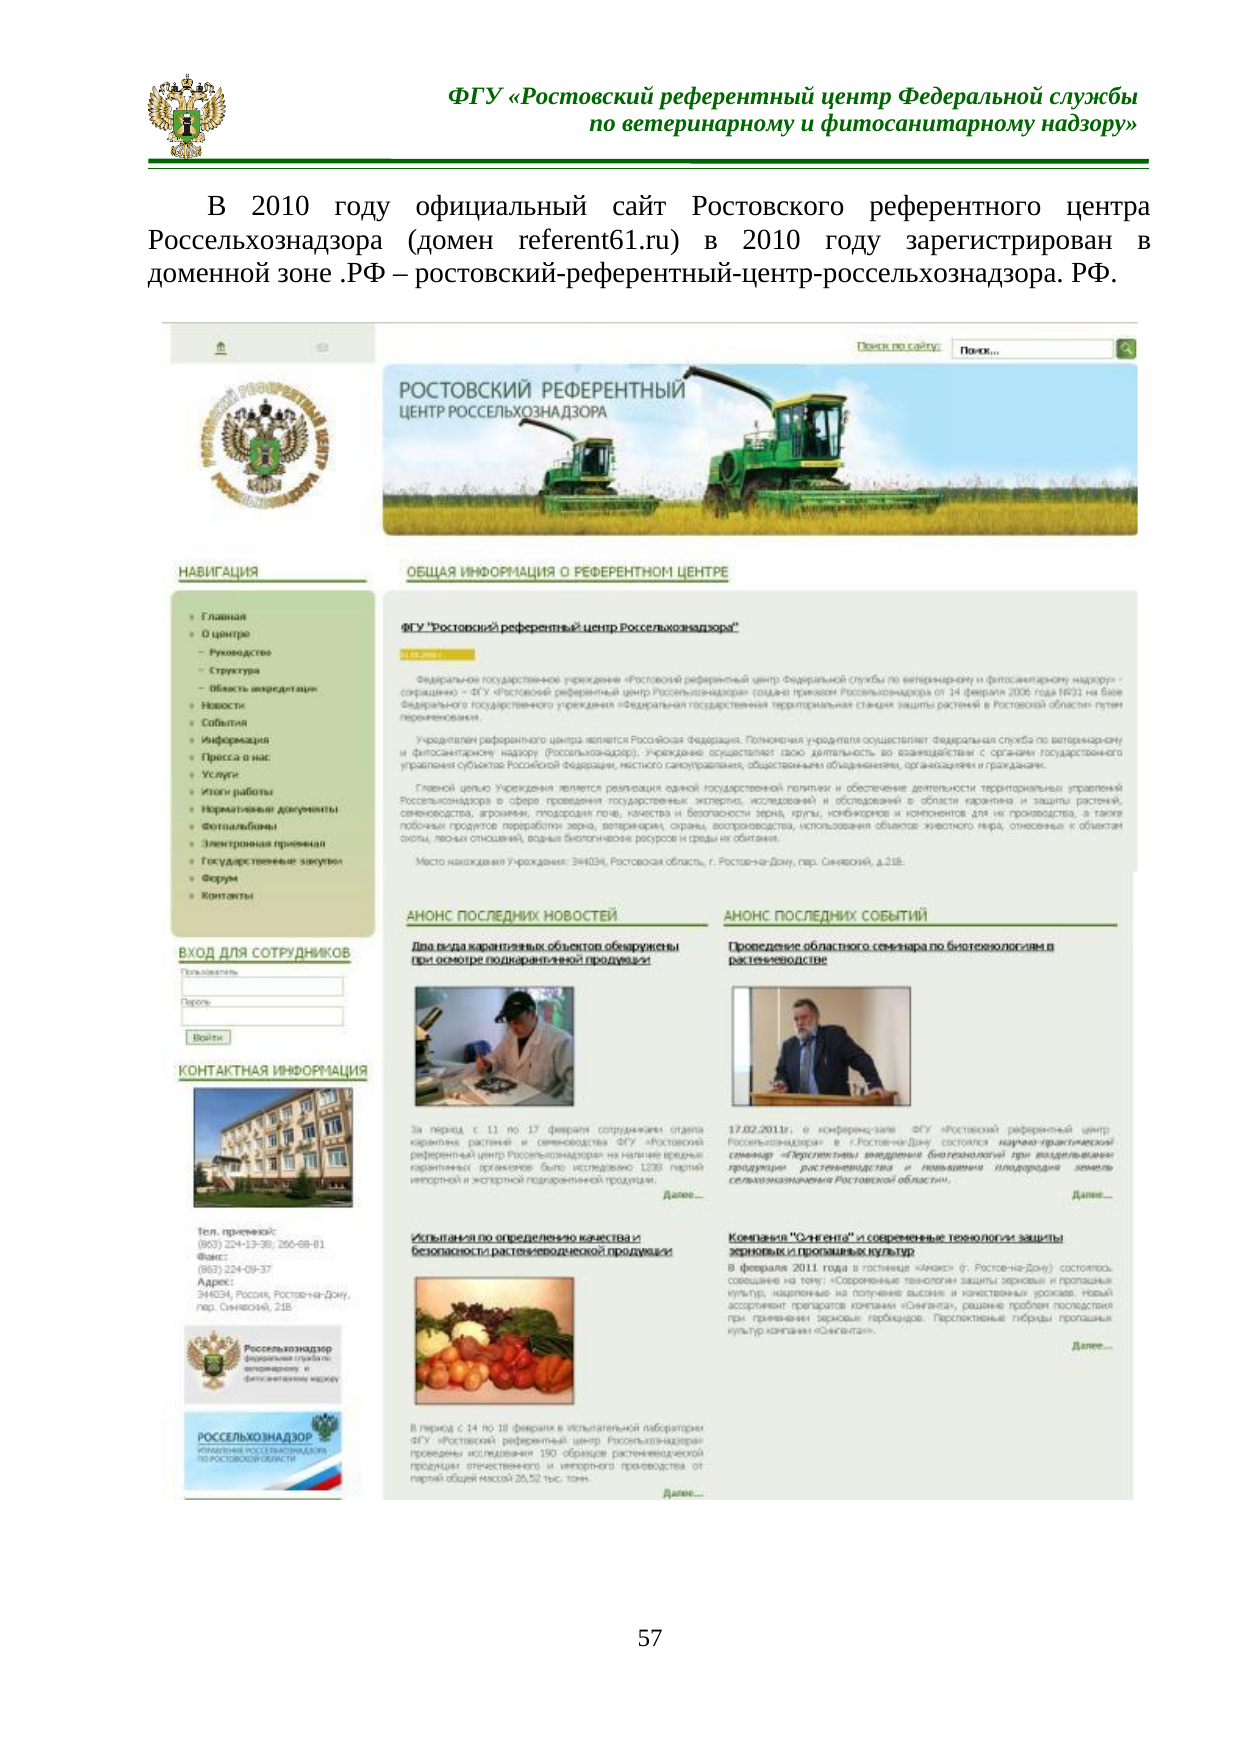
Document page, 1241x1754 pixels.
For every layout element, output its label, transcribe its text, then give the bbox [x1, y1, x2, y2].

picture [161, 322, 1138, 1500]
text В 2010 году официальный сайт Ростовского референтного центра Россельхознадзора (домен referent61.ru) в 2010 году зарегистрирован в доменной зоне .РФ – ростовский-референтный-центр-россельхознадзора. РФ. [148, 188, 1152, 289]
